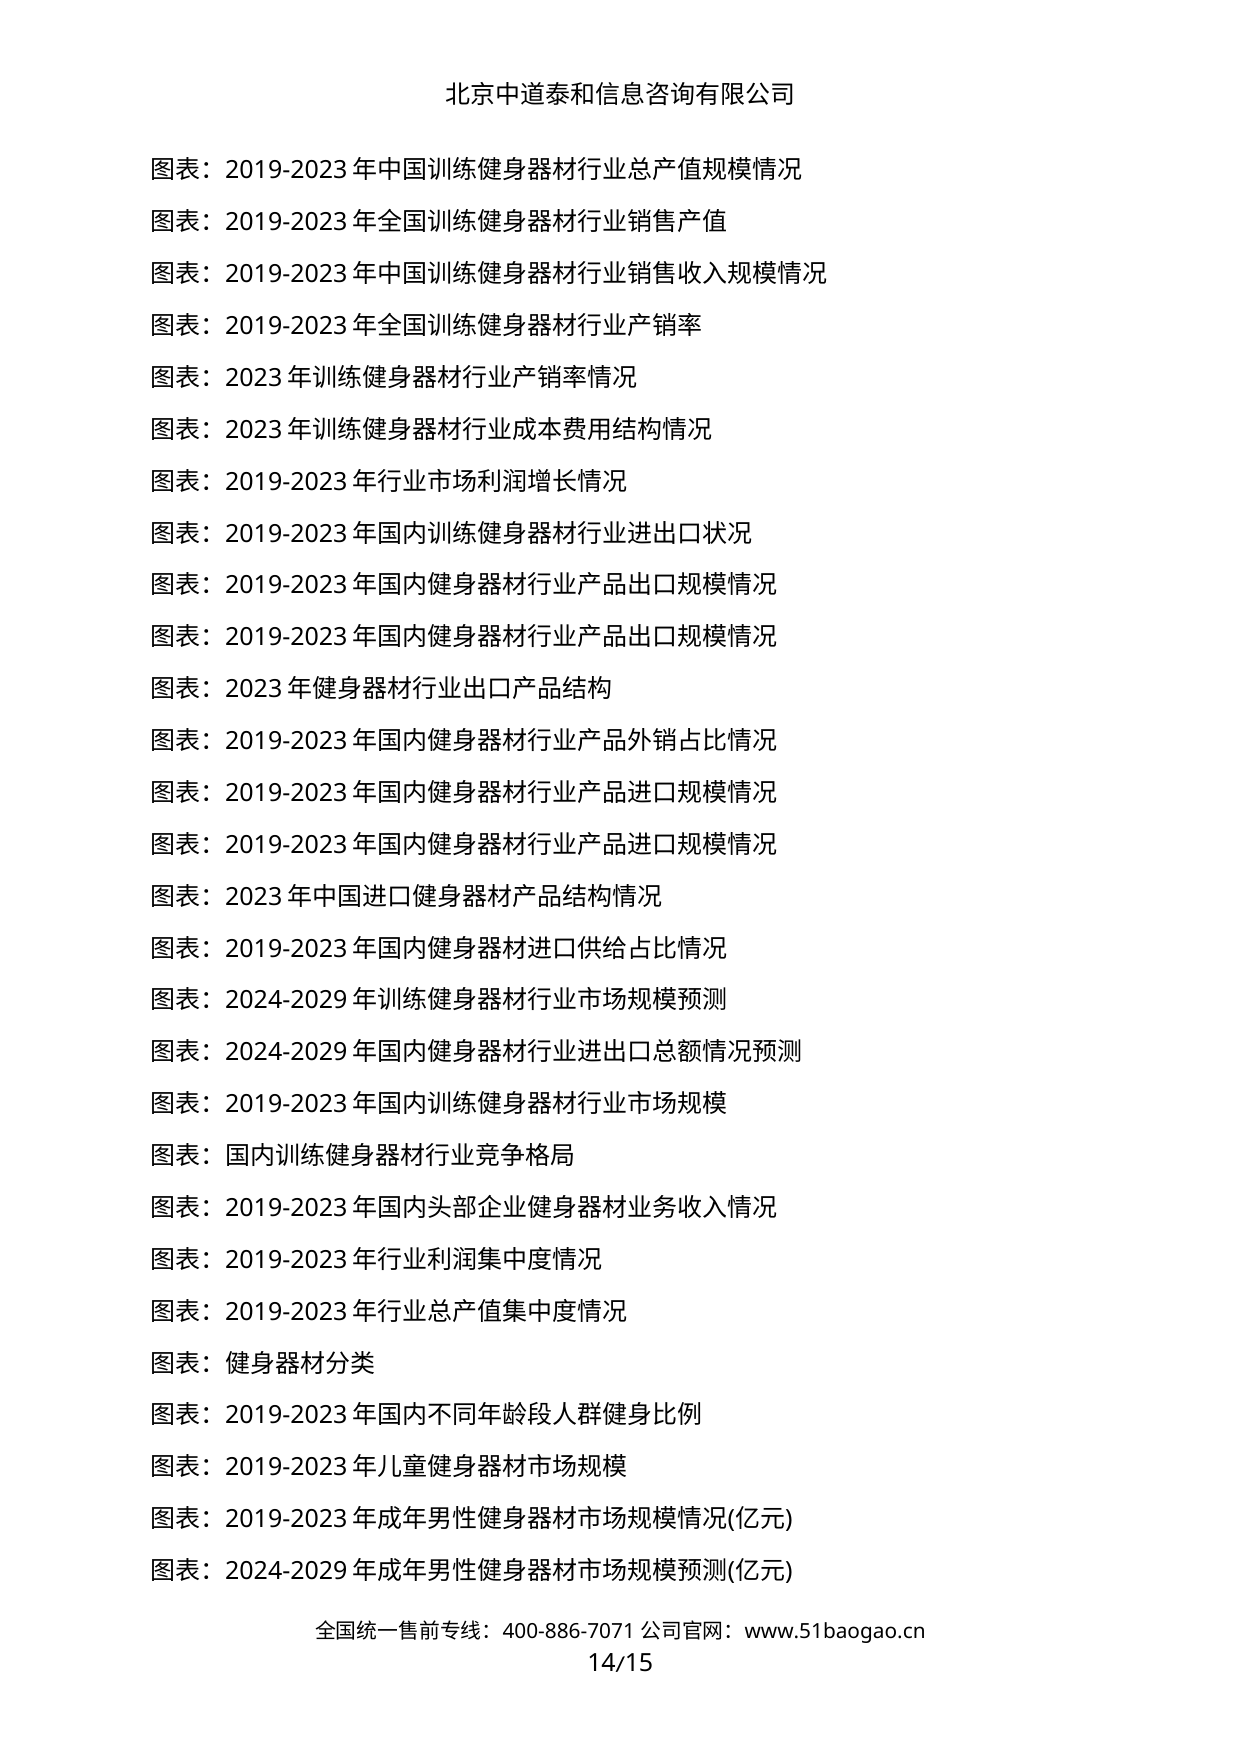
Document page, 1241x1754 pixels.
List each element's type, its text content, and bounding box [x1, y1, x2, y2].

text 图表：2019-2023年国内健身器材行业产品进口规模情况 [150, 824, 1090, 861]
text 图表：2019-2023年行业利润集中度情况 [150, 1239, 1090, 1276]
text 图表：2019-2023年国内健身器材行业产品出口规模情况 [150, 617, 1090, 653]
text 图表：2019-2023年国内健身器材进口供给占比情况 [150, 928, 1090, 964]
text 图表：2019-2023年国内健身器材行业产品外销占比情况 [150, 721, 1090, 757]
text 图表：2019-2023年全国训练健身器材行业产销率 [150, 306, 1090, 342]
text 图表：2019-2023年中国训练健身器材行业销售收入规模情况 [150, 254, 1090, 290]
text 图表：2023年训练健身器材行业成本费用结构情况 [150, 409, 1090, 446]
text 图表：国内训练健身器材行业竞争格局 [150, 1136, 1090, 1172]
text 图表：2023年中国进口健身器材产品结构情况 [150, 876, 1090, 912]
text 图表：2019-2023年国内头部企业健身器材业务收入情况 [150, 1187, 1090, 1224]
text 图表：2019-2023年国内健身器材行业产品进口规模情况 [150, 772, 1090, 809]
text 图表：2019-2023年成年男性健身器材市场规模情况(亿元) [150, 1499, 1090, 1535]
text 图表：2019-2023年中国训练健身器材行业总产值规模情况 [150, 150, 1090, 186]
text 图表：2019-2023年国内不同年龄段人群健身比例 [150, 1395, 1090, 1431]
text 图表：2019-2023年国内训练健身器材行业市场规模 [150, 1084, 1090, 1120]
text 图表：2023年健身器材行业出口产品结构 [150, 669, 1090, 705]
text 图表：2019-2023年行业市场利润增长情况 [150, 461, 1090, 497]
text 图表：2019-2023年国内健身器材行业产品出口规模情况 [150, 565, 1090, 601]
text 图表：2024-2029年国内健身器材行业进出口总额情况预测 [150, 1032, 1090, 1068]
text 图表：2024-2029年成年男性健身器材市场规模预测(亿元) [150, 1551, 1090, 1587]
text 图表：2019-2023年国内训练健身器材行业进出口状况 [150, 513, 1090, 549]
text 图表：2019-2023年儿童健身器材市场规模 [150, 1447, 1090, 1483]
text 图表：健身器材分类 [150, 1343, 1090, 1379]
text 图表：2019-2023年全国训练健身器材行业销售产值 [150, 202, 1090, 238]
text 图表：2019-2023年行业总产值集中度情况 [150, 1291, 1090, 1327]
text 图表：2024-2029年训练健身器材行业市场规模预测 [150, 980, 1090, 1016]
text 图表：2023年训练健身器材行业产销率情况 [150, 357, 1090, 394]
